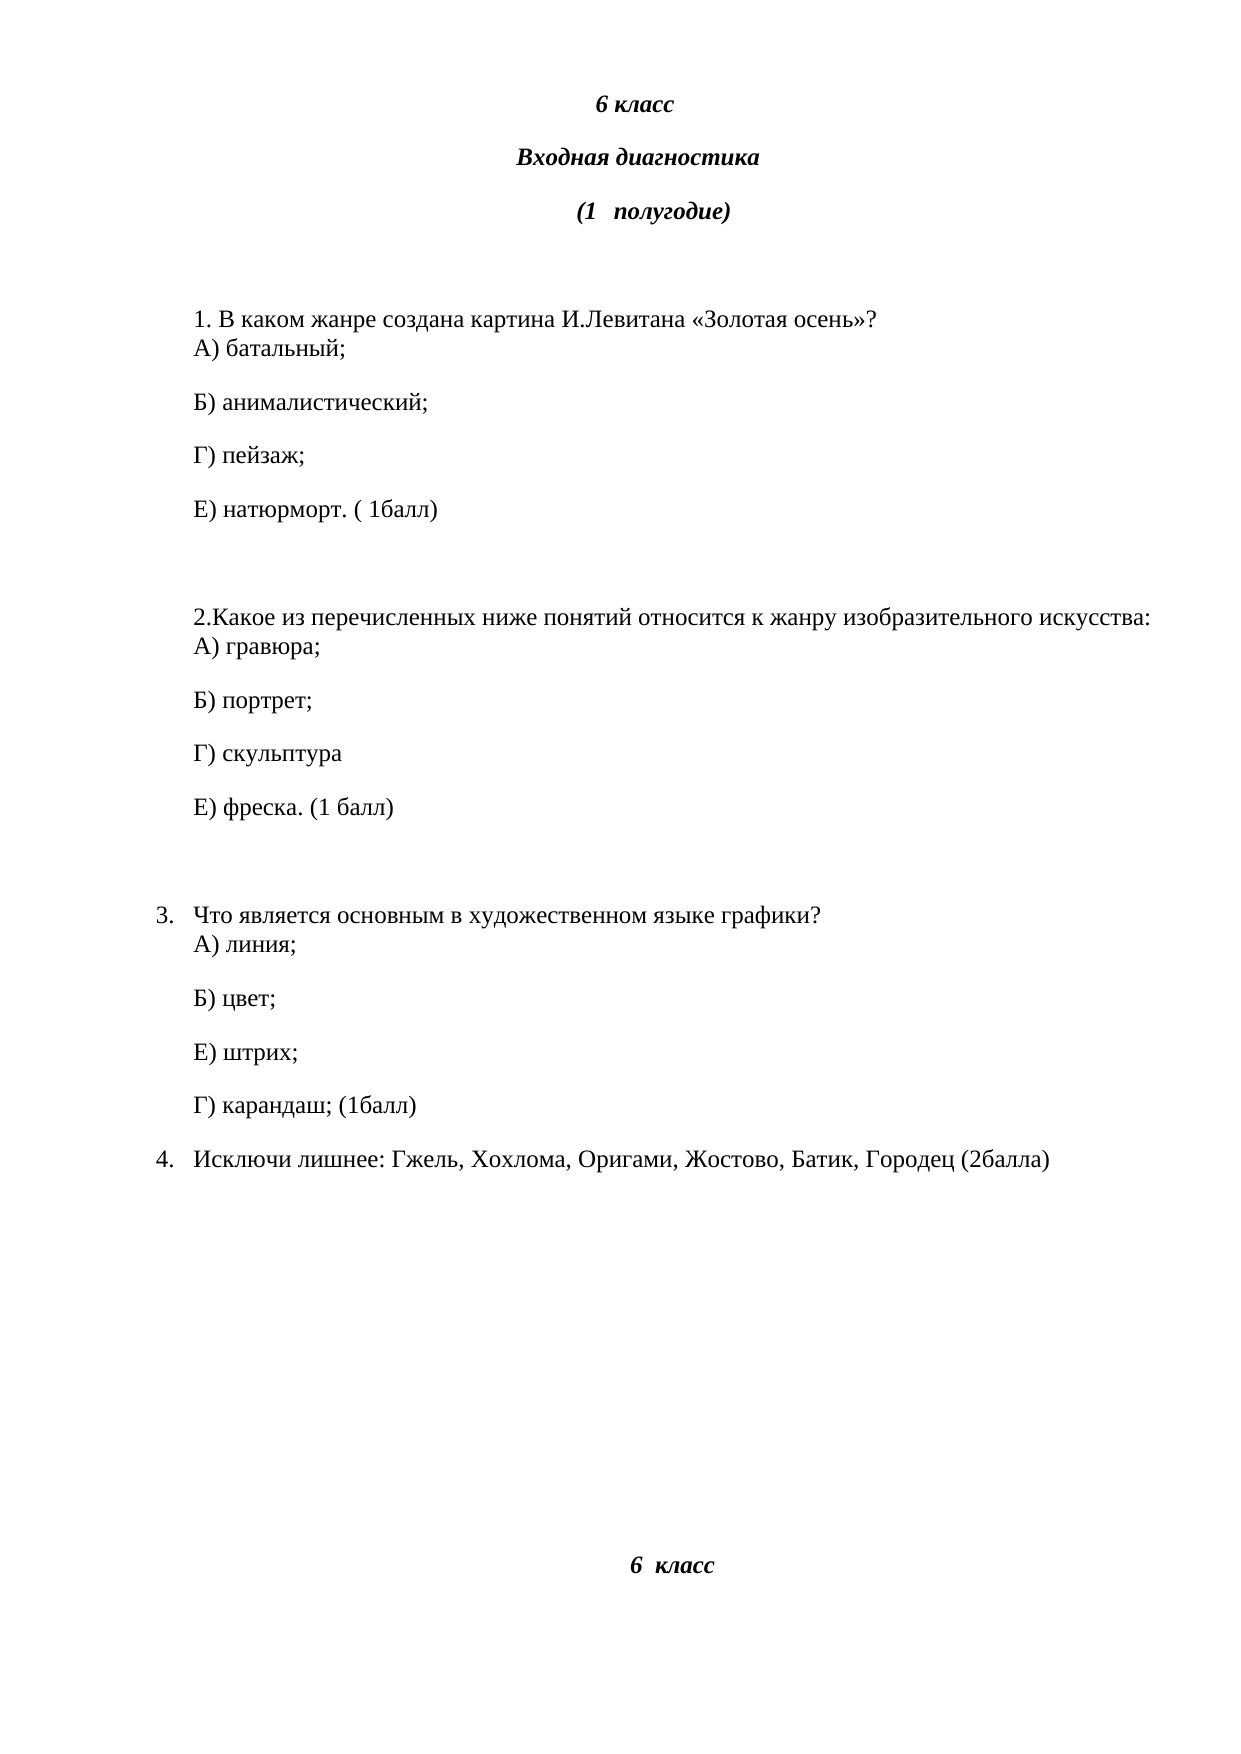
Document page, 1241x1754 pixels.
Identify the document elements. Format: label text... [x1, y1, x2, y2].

text Е) натюрморт. ( 1балл) [193, 494, 1152, 523]
text Г) пейзаж; [193, 441, 1152, 469]
text Б) цвет; [193, 983, 1152, 1011]
list Что является основным в художественном языке графики? [156, 900, 1152, 929]
text А) линия; [193, 929, 1152, 958]
text Е) фреска. (1 балл) [193, 792, 1152, 821]
text Б) анималистический; [193, 387, 1152, 415]
text А) гравюра; [193, 631, 1152, 659]
text 1. В каком жанре создана картина И.Левитана «Золотая осень»? [193, 304, 1152, 333]
text Г) скульптура [193, 738, 1152, 767]
text Г) карандаш; (1балл) [193, 1090, 1152, 1119]
text Входная диагностика [118, 142, 1152, 171]
text Б) портрет; [193, 685, 1152, 713]
text 6 класс [193, 1550, 1152, 1579]
text А) батальный; [193, 333, 1152, 362]
list Исключи лишнее: Гжель, Хохлома, Оригами, Жостово, Батик, Городец (2балла) [156, 1144, 1152, 1173]
list полугодие) [156, 196, 1152, 225]
text 6 класс [118, 89, 1152, 117]
list 2.Какое из перечисленных ниже понятий относится к жанру изобразительного искусства: [193, 602, 1152, 631]
text Е) штрих; [193, 1037, 1152, 1065]
